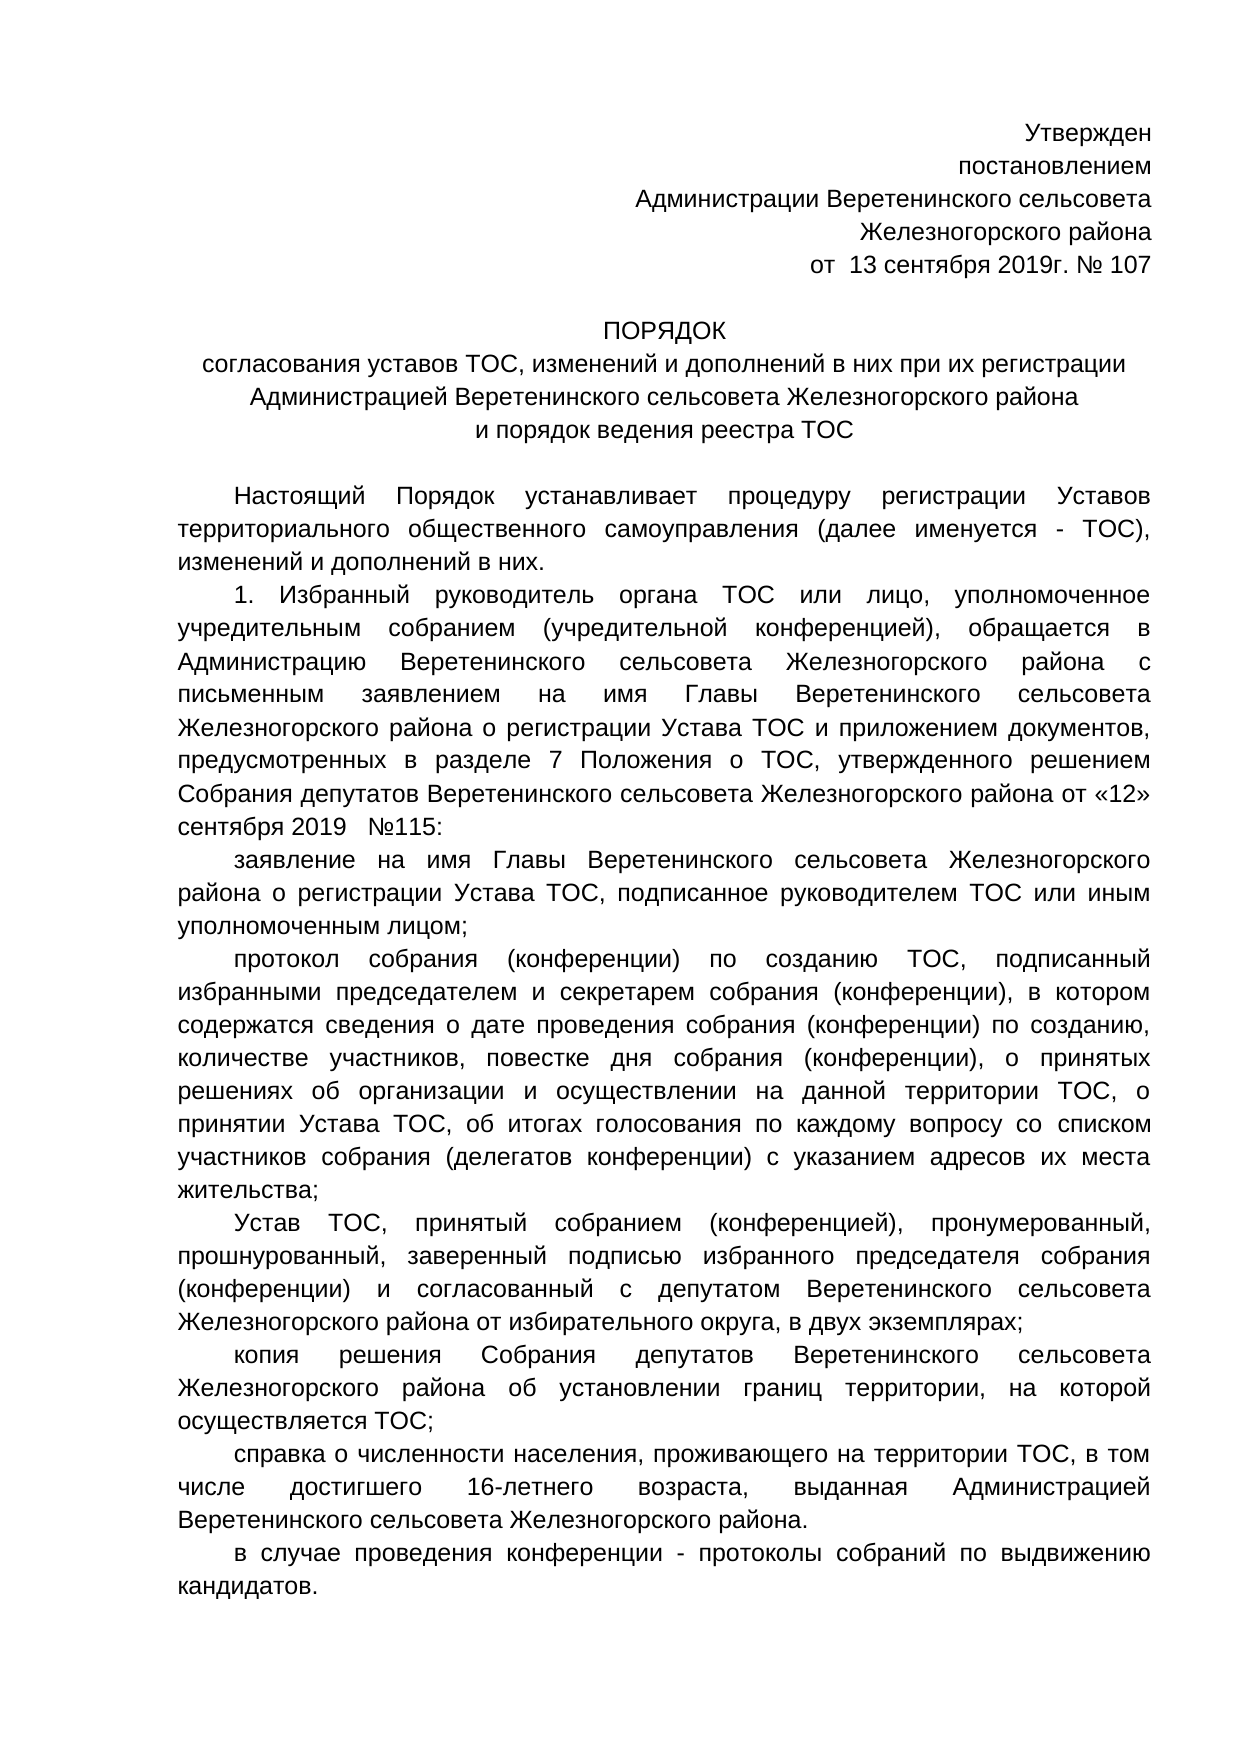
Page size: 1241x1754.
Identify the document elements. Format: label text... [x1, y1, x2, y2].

text постановлением [177, 151, 1152, 180]
text от 13 сентября 2019г. № 107 [177, 250, 1152, 279]
text 1. Избранный руководитель органа ТОС или лицо, уполномоченное учредительным собранием (учредительной конференцией), обращается в Администрацию Веретенинского сельсовета Железногорского района с письменным заявлением на имя Главы Веретенинского сельсовета Железногорского района о регистрации Устава ТОС и приложением документов, предусмотренных в разделе 7 Положения о ТОС, утвержденного решением Собрания депутатов Веретенинского сельсовета Железногорского района от «12» сентября 2019 №115: [177, 580, 1152, 840]
text Утвержден [177, 118, 1152, 147]
text копия решения Собрания депутатов Веретенинского сельсовета Железногорского района об установлении границ территории, на которой осуществляется ТОС; [177, 1340, 1152, 1435]
text справка о численности населения, проживающего на территории ТОС, в том числе достигшего 16-летнего возраста, выданная Администрацией Веретенинского сельсовета Железногорского района. [177, 1439, 1152, 1534]
text протокол собрания (конференции) по созданию ТОС, подписанный избранными председателем и секретарем собрания (конференции), в котором содержатся сведения о дате проведения собрания (конференции) по созданию, количестве участников, повестке дня собрания (конференции), о принятых решениях об организации и осуществлении на данной территории ТОС, о принятии Устава ТОС, об итогах голосования по каждому вопросу со списком участников собрания (делегатов конференции) с указанием адресов их места жительства; [177, 944, 1152, 1203]
text Настоящий Порядок устанавливает процедуру регистрации Уставов территориального общественного самоуправления (далее именуется - ТОС), изменений и дополнений в них. [177, 481, 1152, 576]
text Железногорского района [177, 217, 1152, 246]
text в случае проведения конференции - протоколы собраний по выдвижению кандидатов. [177, 1538, 1152, 1600]
text и порядок ведения реестра ТОС [177, 415, 1152, 444]
text ПОРЯДОК [177, 316, 1152, 345]
text Администрации Веретенинского сельсовета [177, 184, 1152, 213]
text согласования уставов ТОС, изменений и дополнений в них при их регистрации Администрацией Веретенинского сельсовета Железногорского района [177, 349, 1152, 411]
text Устав ТОС, принятый собранием (конференцией), пронумерованный, прошнурованный, заверенный подписью избранного председателя собрания (конференции) и согласованный с депутатом Веретенинского сельсовета Железногорского района от избирательного округа, в двух экземплярах; [177, 1208, 1152, 1336]
text заявление на имя Главы Веретенинского сельсовета Железногорского района о регистрации Устава ТОС, подписанное руководителем ТОС или иным уполномоченным лицом; [177, 844, 1152, 939]
